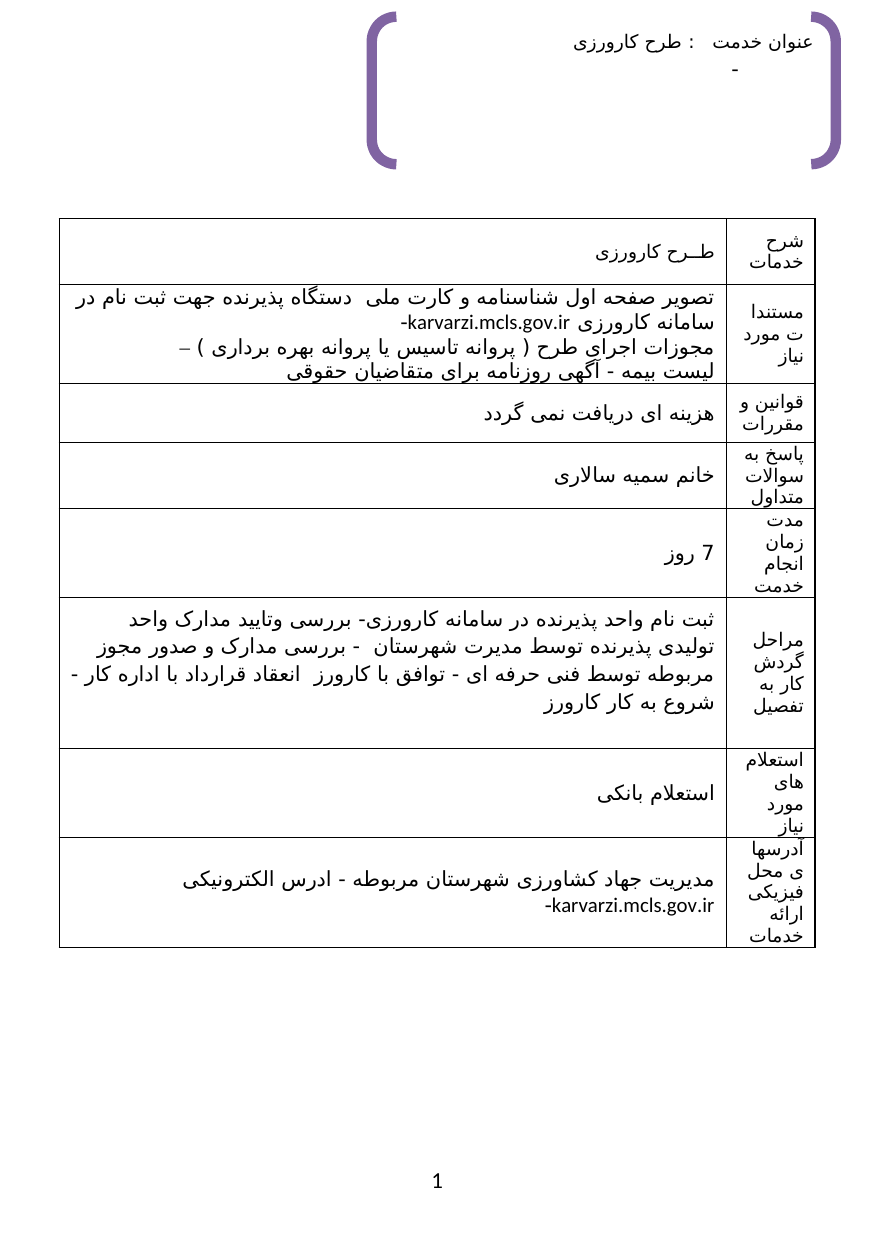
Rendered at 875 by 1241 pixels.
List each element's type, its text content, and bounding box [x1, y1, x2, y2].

table_cell مدیریت جهاد کشاورزی شهرستان مربوطه - ادرس الکترونیکی karvarzi.mcls.gov.ir- [60, 838, 726, 947]
table_cell ثبت نام واحد پذیرنده در سامانه کارورزی- بررسی وتایید مدارک واحد تولیدی پذیرنده توسط مدیرت شهرستان - بررسی مدارک و صدور مجوز مربوطه توسط فنی حرفه ای - توافق با کارورز انعقاد قرارداد با اداره کار - شروع به کار کارورز [60, 598, 726, 748]
table_cell قوانین و مقررات [727, 384, 814, 442]
table_header شرح خدمات [727, 219, 814, 284]
table_cell مدت زمان انجام خدمت [727, 509, 814, 597]
table_cell تصویر صفحه اول شناسنامه و کارت ملی دستگاه پذیرنده جهت ثبت نام در سامانه کارورزی karvarzi.mcls.gov.ir- مجوزات اجرای طرح ( پروانه تاسیس یا پروانه بهره برداری ) – لیست بیمه - آگهی روزنامه برای متقاضیان حقوقی [60, 285, 726, 383]
table_cell استعلام بانکی [60, 749, 726, 837]
table_cell مستندات مورد نیاز [727, 285, 814, 383]
table_cell پاسخ به سوالات متداول [727, 443, 814, 508]
table_cell خانم سمیه سالاری [60, 443, 726, 508]
table_cell آدرسهای محل فیزیکی ارائه خدمات [727, 838, 814, 947]
table_cell هزینه ای دریافت نمی گردد [60, 384, 726, 442]
table_cell 7 روز [60, 509, 726, 597]
table_header طــرح کارورزی [60, 219, 726, 284]
table_cell استعلام های مورد نیاز [727, 749, 814, 837]
table_cell مراحل گردش کار به تفصیل [727, 598, 814, 748]
